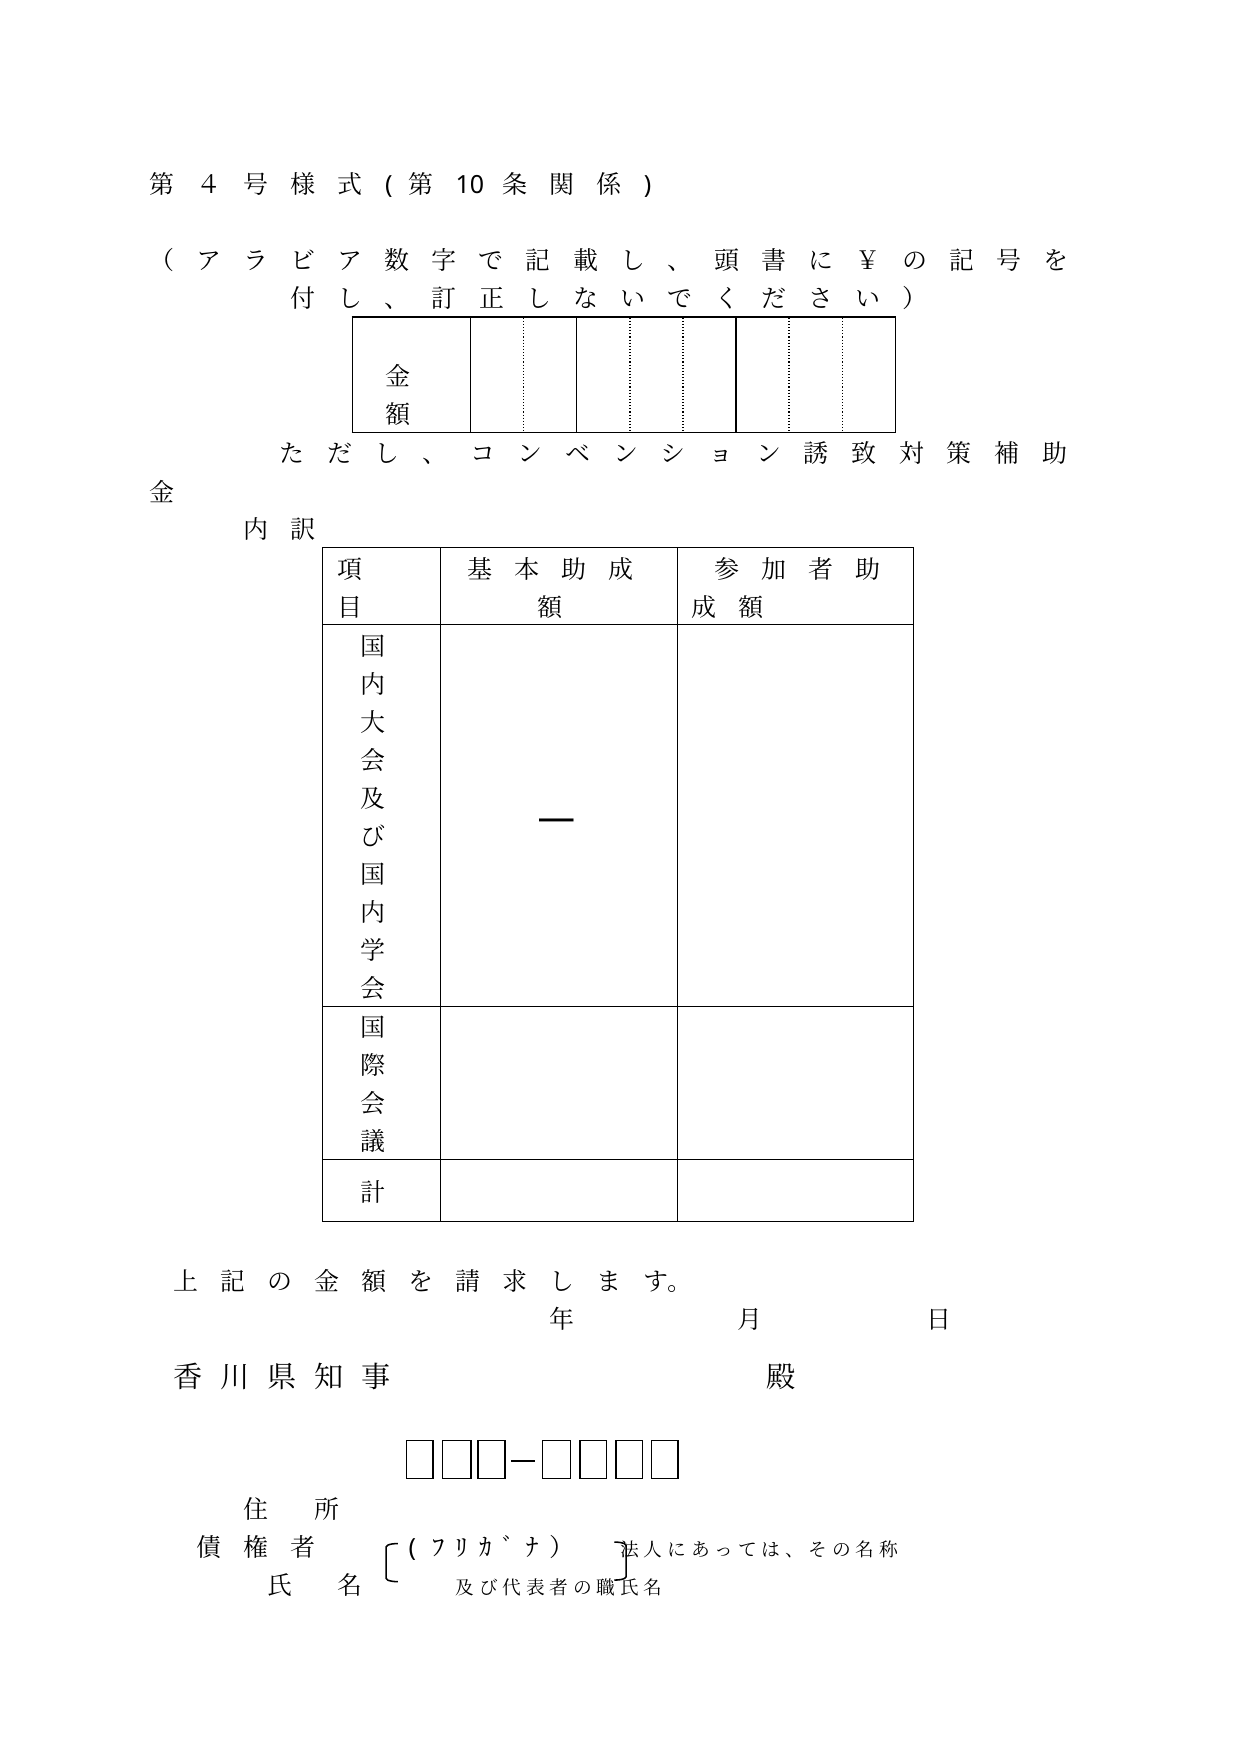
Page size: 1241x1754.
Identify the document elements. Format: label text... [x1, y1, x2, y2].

table_header [630, 318, 683, 432]
table_cell 国内大会 及び 国内学会 [323, 625, 440, 1006]
table_header 項 目 [323, 548, 440, 624]
table_header [737, 318, 789, 432]
text 第４号様式(第10条関係) [149, 164, 1091, 202]
table_header [471, 318, 523, 432]
table_cell ― [441, 625, 677, 1006]
table_header 基本助成額 [441, 548, 677, 624]
table_cell [678, 1160, 913, 1221]
text 年 月 日 [149, 1298, 1091, 1336]
table_cell [678, 625, 913, 1006]
text 氏 名 及び代表者の職氏名 [149, 1564, 1091, 1602]
text 住 所 [149, 1488, 1091, 1526]
table_cell [441, 1007, 677, 1159]
table_cell 計 [323, 1160, 440, 1221]
text 香川県知事 殿 [149, 1336, 1091, 1412]
table_header 金 額 [353, 318, 470, 432]
table_header 参加者助成額 [678, 548, 913, 624]
table_header [577, 318, 630, 432]
table_header [524, 318, 576, 432]
subtitle （アラビア数字で記載し、頭書に￥の記号を付し、訂正しないでください） [149, 240, 1091, 316]
text 内訳 [149, 509, 1091, 547]
text ただし、コンベンション誘致対策補助金 [149, 433, 1091, 509]
table_cell [678, 1007, 913, 1159]
table_cell 国際会議 [323, 1007, 440, 1159]
table_header [683, 318, 735, 432]
table_header [789, 318, 842, 432]
table_cell [441, 1160, 677, 1221]
text 上記の金額を請求します。 [149, 1260, 1091, 1298]
table_header [842, 318, 895, 432]
text 債権者 (ﾌﾘｶﾞﾅ） 法人にあっては、その名称 [149, 1526, 1091, 1564]
